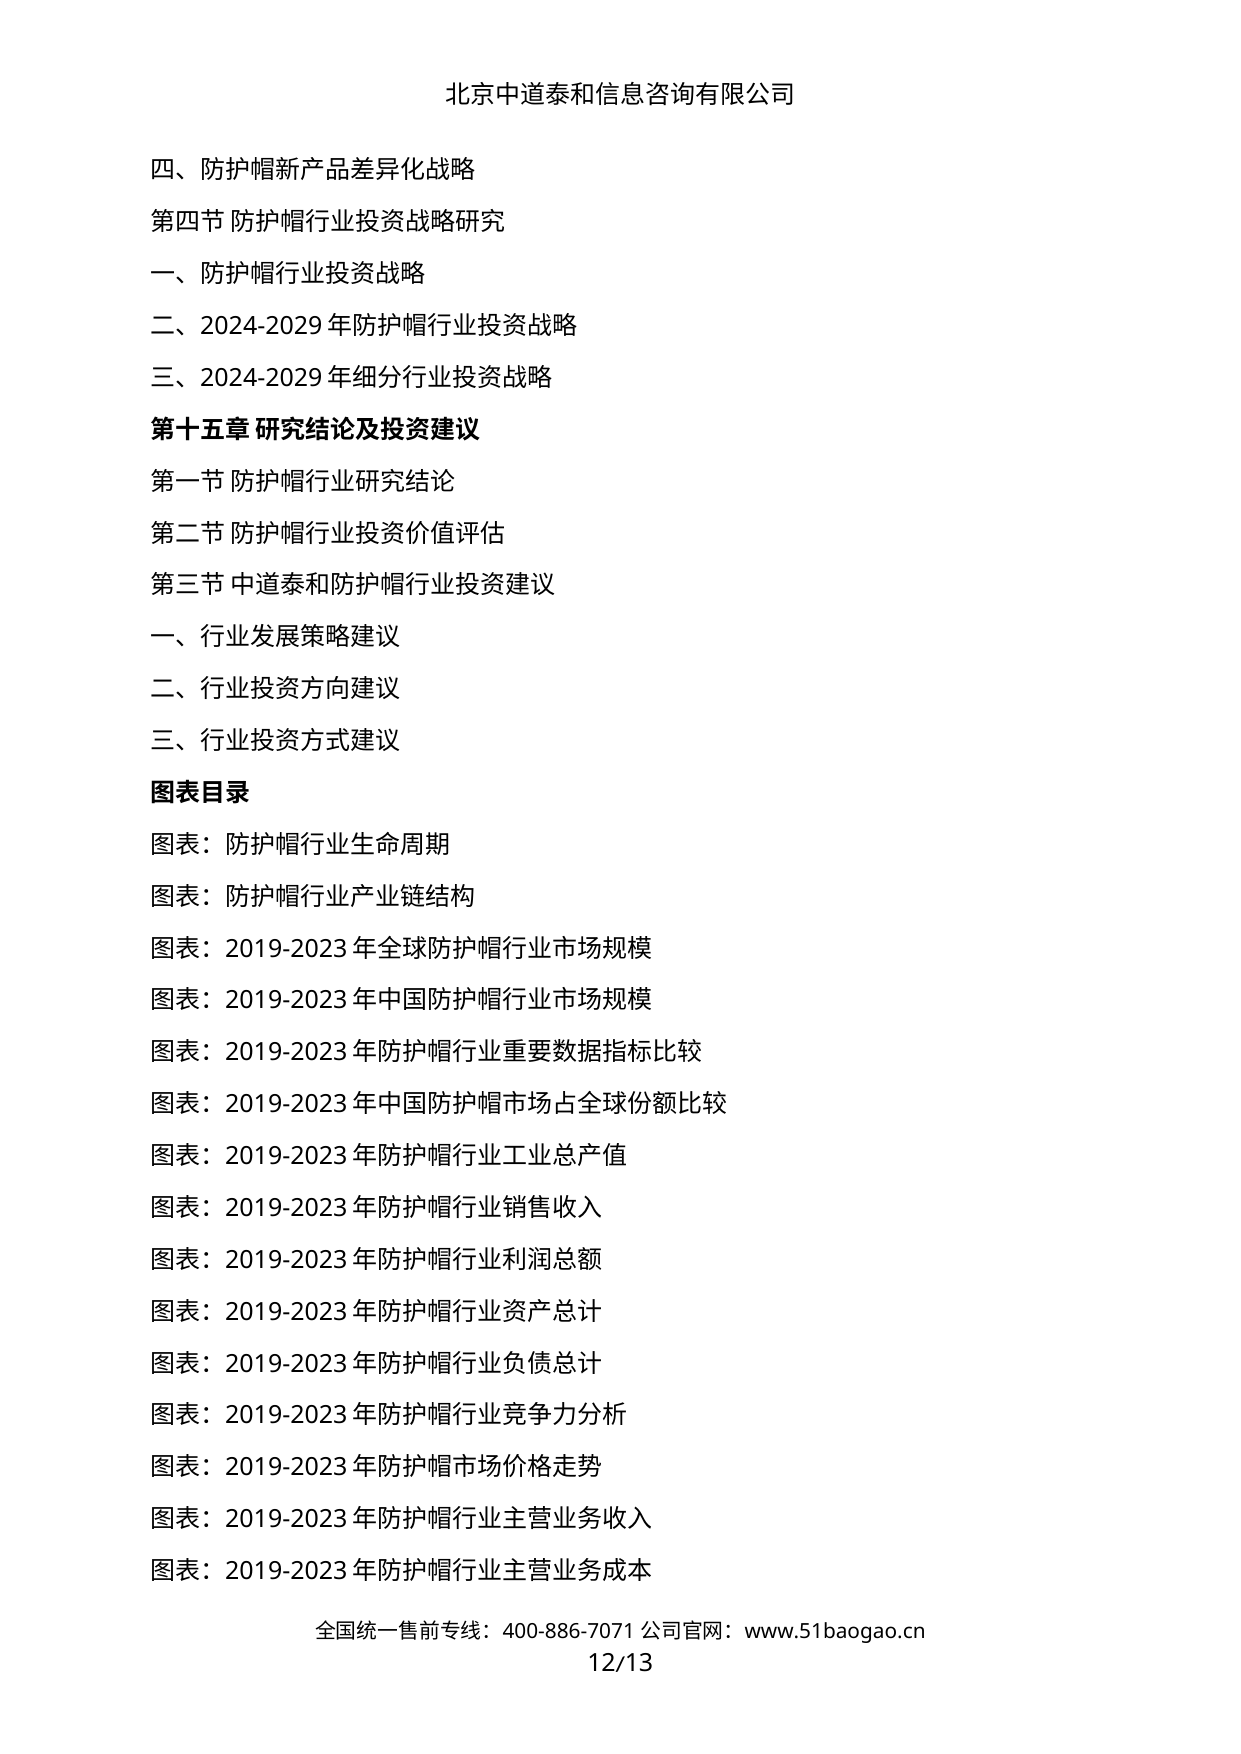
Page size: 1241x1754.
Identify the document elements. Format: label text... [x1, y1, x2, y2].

text 第三节 中道泰和防护帽行业投资建议 [150, 565, 1090, 601]
text 图表：2019-2023年全球防护帽行业市场规模 [150, 928, 1090, 964]
text 图表：2019-2023年防护帽行业主营业务收入 [150, 1499, 1090, 1535]
text 图表：防护帽行业产业链结构 [150, 876, 1090, 912]
text 图表：2019-2023年中国防护帽市场占全球份额比较 [150, 1084, 1090, 1120]
text 二、行业投资方向建议 [150, 669, 1090, 705]
text 第一节 防护帽行业研究结论 [150, 461, 1090, 497]
text 图表：2019-2023年防护帽行业负债总计 [150, 1343, 1090, 1379]
text 第四节 防护帽行业投资战略研究 [150, 202, 1090, 238]
text 第十五章 研究结论及投资建议 [150, 409, 1090, 446]
text 图表：2019-2023年防护帽行业资产总计 [150, 1291, 1090, 1327]
text 一、行业发展策略建议 [150, 617, 1090, 653]
text 图表：2019-2023年中国防护帽行业市场规模 [150, 980, 1090, 1016]
text 图表：2019-2023年防护帽市场价格走势 [150, 1447, 1090, 1483]
text 图表：2019-2023年防护帽行业竞争力分析 [150, 1395, 1090, 1431]
text 图表：2019-2023年防护帽行业工业总产值 [150, 1136, 1090, 1172]
text 图表：2019-2023年防护帽行业主营业务成本 [150, 1551, 1090, 1587]
text 一、防护帽行业投资战略 [150, 254, 1090, 290]
text 二、2024-2029年防护帽行业投资战略 [150, 306, 1090, 342]
text 图表目录 [150, 772, 1090, 809]
text 图表：2019-2023年防护帽行业重要数据指标比较 [150, 1032, 1090, 1068]
text 图表：2019-2023年防护帽行业销售收入 [150, 1187, 1090, 1224]
text 第二节 防护帽行业投资价值评估 [150, 513, 1090, 549]
text 三、2024-2029年细分行业投资战略 [150, 357, 1090, 394]
text 图表：防护帽行业生命周期 [150, 824, 1090, 861]
text 三、行业投资方式建议 [150, 721, 1090, 757]
text 图表：2019-2023年防护帽行业利润总额 [150, 1239, 1090, 1276]
text 四、防护帽新产品差异化战略 [150, 150, 1090, 186]
